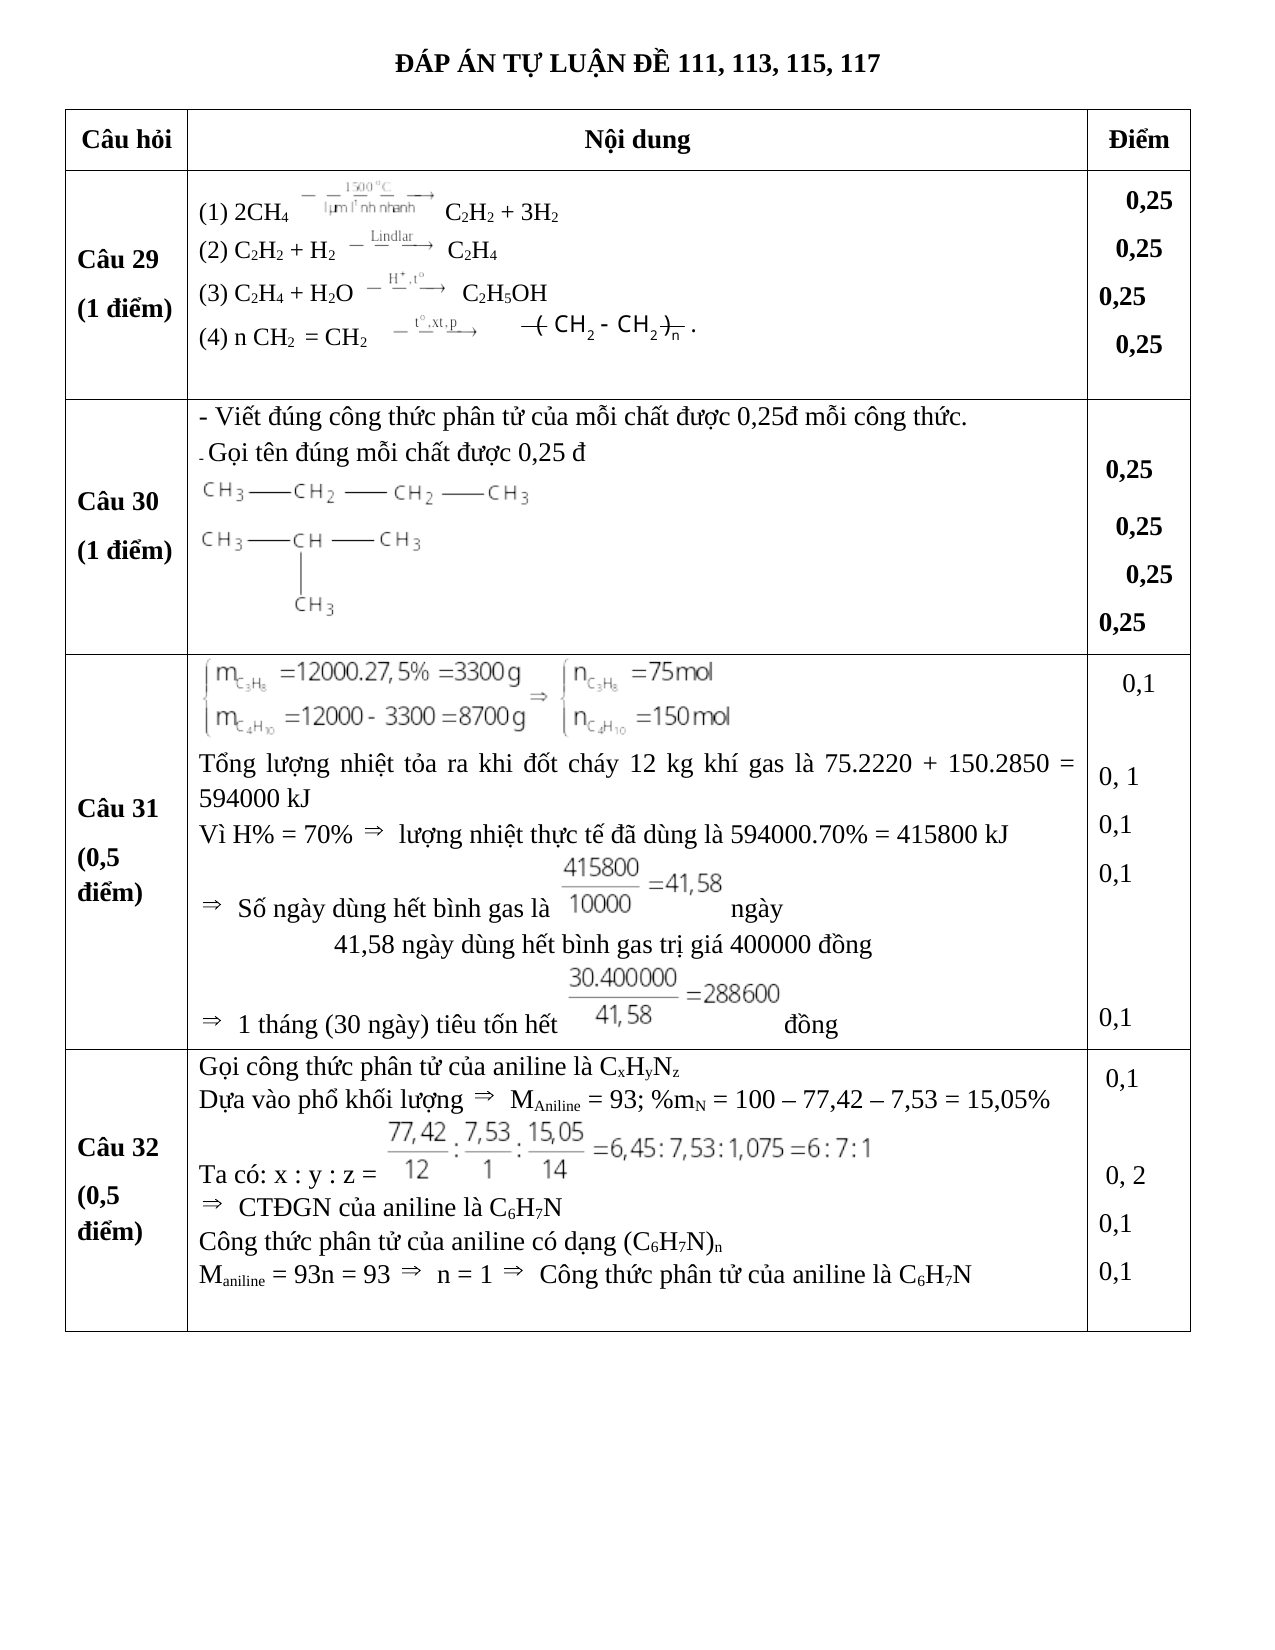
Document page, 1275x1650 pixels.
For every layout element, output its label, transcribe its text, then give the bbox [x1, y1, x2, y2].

table_cell Câu 29 (1 điểm) [66, 171, 187, 399]
table_cell Câu 32 (0,5 điểm) [66, 1050, 187, 1331]
table_cell - Viết đúng công thức phân tử của mỗi chất được 0,25đ mỗi công thức. - Gọi tên đúng mỗi chất được 0,25 đ [188, 400, 1087, 654]
table_cell 0,25 0,25 0,25 0,25 [1088, 400, 1190, 654]
table_cell (1) 2CH4 C2H2 + 3H2 (2) C2H2 + H2 C2H4 (3) C2H4 + H2O C2H5OH (4) n CH2 = CH2 [188, 171, 1087, 399]
table_cell 0,25 0,25 0,25 0,25 [1088, 171, 1190, 399]
table_cell 0,1 0, 2 0,1 0,1 [1088, 1050, 1190, 1331]
table_header Nội dung [188, 110, 1087, 170]
table_header Điểm [1088, 110, 1190, 170]
table_cell Câu 30 (1 điểm) [66, 400, 187, 654]
table_cell Gọi công thức phân tử của aniline là CxHyNz Dựa vào phổ khối lượng MAniline = 93; %mN = 100 – 77,42 – 7,53 = 15,05% Ta có: x : y : z = CTĐGN của aniline là C6H7N Công thức phân tử của aniline có dạng (C6H7N)n Maniline = 93n = 93 n = 1 Công thức phân tử của aniline là C6H7N [188, 1050, 1087, 1331]
table_header Câu hỏi [66, 110, 187, 170]
table_cell Câu 31 (0,5 điểm) [66, 655, 187, 1049]
text ĐÁP ÁN TỰ LUẬN ĐỀ 111, 113, 115, 117 [150, 47, 1125, 78]
table_cell Tổng lượng nhiệt tỏa ra khi đốt cháy 12 kg khí gas là 75.2220 + 150.2850 = 594000 kJ Vì H% = 70% lượng nhiệt thực tế đã dùng là 594000.70% = 415800 kJ Số ngày dùng hết bình gas là ngày 41,58 ngày dùng hết bình gas trị giá 400000 đồng 1 tháng (30 ngày) tiêu tốn hết đồng [188, 655, 1087, 1049]
table_cell 0,1 0, 1 0,1 0,1 0,1 [1088, 655, 1190, 1049]
